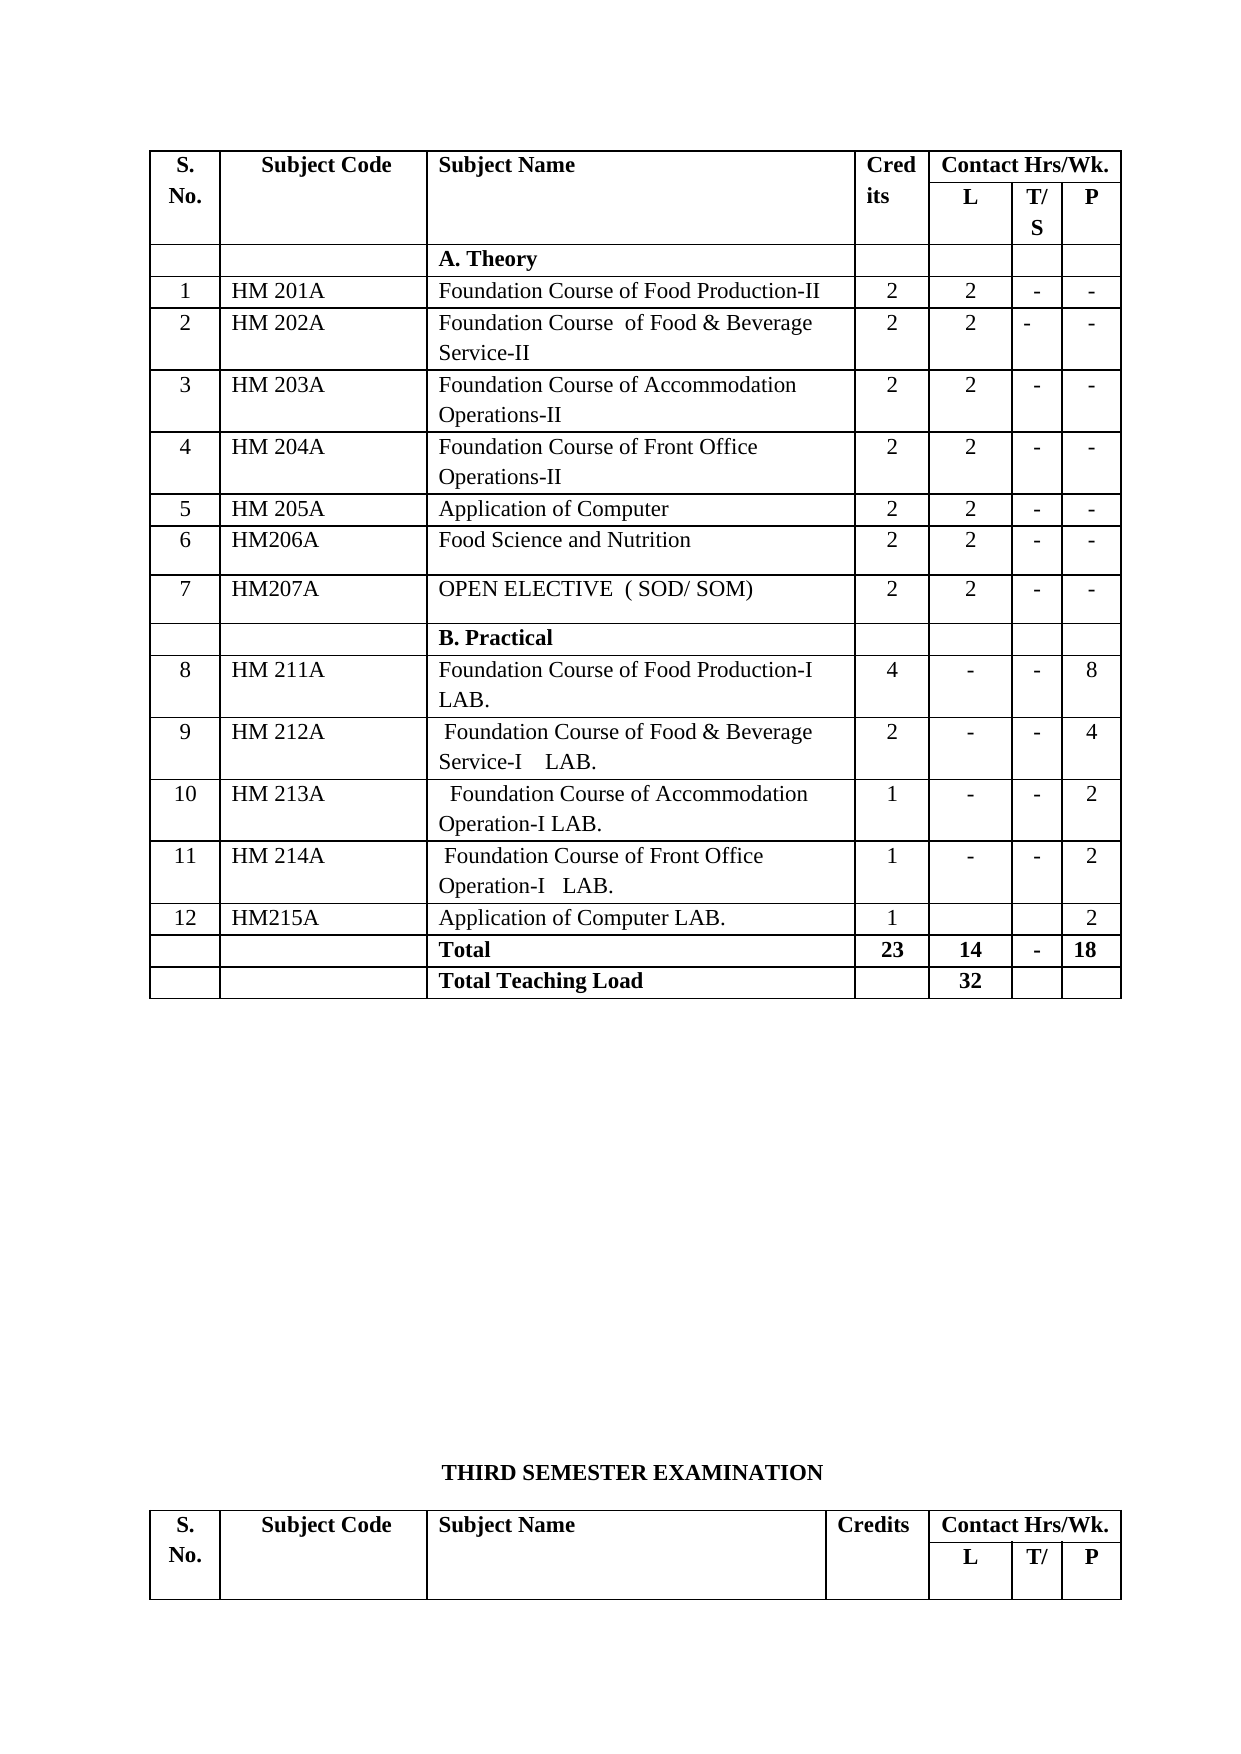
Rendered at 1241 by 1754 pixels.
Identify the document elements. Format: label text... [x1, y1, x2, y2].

table_cell - [930, 718, 1011, 778]
table_cell 4 [856, 656, 928, 716]
table_cell [151, 968, 219, 998]
table_cell 9 [151, 718, 219, 778]
table_cell [151, 936, 219, 966]
table_cell Foundation Course of Front Office Operations-II [428, 433, 854, 493]
table_cell [151, 245, 219, 276]
table_cell HM 205A [221, 495, 426, 525]
table_cell - [1013, 371, 1061, 431]
table_cell 2 [930, 371, 1011, 431]
table_cell 4 [151, 433, 219, 493]
table_cell - [1013, 309, 1061, 369]
table_cell [1063, 624, 1120, 654]
table_cell 2 [930, 309, 1011, 369]
table_header S. No. [151, 1511, 219, 1598]
table_cell 11 [151, 842, 219, 902]
table_cell 4 [1063, 718, 1120, 778]
table_cell Foundation Course of Accommodation Operation-I LAB. [428, 780, 854, 840]
table_header Contact Hrs/Wk. [930, 152, 1120, 182]
table_cell 6 [151, 527, 219, 574]
table_cell 2 [1063, 904, 1120, 934]
table_cell [856, 245, 928, 276]
table_cell - [1013, 656, 1061, 716]
table_cell - [1013, 718, 1061, 778]
table_cell 5 [151, 495, 219, 525]
table_header Subject Code [221, 152, 426, 244]
table_cell HM 214A [221, 842, 426, 902]
table_cell 14 [930, 936, 1011, 966]
table_cell - [1013, 936, 1061, 966]
table_cell 2 [856, 576, 928, 623]
table_cell - [1063, 371, 1120, 431]
table_cell T/S [1013, 1543, 1061, 1598]
table_header Credits [827, 1511, 928, 1598]
table_cell [221, 968, 426, 998]
table_cell - [1063, 576, 1120, 623]
table_cell Food Science and Nutrition [428, 527, 854, 574]
table_cell 8 [151, 656, 219, 716]
table_cell 2 [1063, 780, 1120, 840]
table_cell [930, 624, 1011, 654]
table_cell - [1063, 277, 1120, 307]
table_cell HM 202A [221, 309, 426, 369]
table_cell - [1063, 433, 1120, 493]
table_cell HM 211A [221, 656, 426, 716]
table_cell L [930, 1543, 1011, 1598]
table_cell - [1013, 780, 1061, 840]
table_cell Foundation Course of Accommodation Operations-II [428, 371, 854, 431]
table_cell HM215A [221, 904, 426, 934]
table_cell 2 [856, 718, 928, 778]
table_cell - [1013, 576, 1061, 623]
table_cell HM 204A [221, 433, 426, 493]
table_cell - [1013, 495, 1061, 525]
table_cell - [1013, 433, 1061, 493]
table_cell 18 [1063, 936, 1120, 966]
table_cell Foundation Course of Front Office Operation-I LAB. [428, 842, 854, 902]
table_cell HM 213A [221, 780, 426, 840]
table_cell 2 [856, 527, 928, 574]
table_cell - [1063, 527, 1120, 574]
table_cell 1 [151, 277, 219, 307]
table_cell [1063, 245, 1120, 276]
table_cell [1063, 968, 1120, 998]
table_cell [930, 245, 1011, 276]
table_cell - [930, 780, 1011, 840]
table_cell 2 [930, 277, 1011, 307]
table_cell 7 [151, 576, 219, 623]
table_cell 8 [1063, 656, 1120, 716]
table_cell Foundation Course of Food & Beverage Service-II [428, 309, 854, 369]
table_cell 23 [856, 936, 928, 966]
table_cell - [930, 656, 1011, 716]
table_cell - [1063, 309, 1120, 369]
table_cell 1 [856, 842, 928, 902]
table_cell Total Teaching Load [428, 968, 854, 998]
table_cell [856, 624, 928, 654]
table_header Subject Name [428, 1511, 825, 1598]
table_cell 2 [856, 433, 928, 493]
table_cell 2 [856, 309, 928, 369]
table_cell Total [428, 936, 854, 966]
table_cell 1 [856, 780, 928, 840]
table_cell [1013, 245, 1061, 276]
table_cell 3 [151, 371, 219, 431]
table_cell - [1063, 495, 1120, 525]
table_cell [221, 624, 426, 654]
table_cell - [930, 842, 1011, 902]
table_cell - [1013, 277, 1061, 307]
table_cell 2 [930, 433, 1011, 493]
table_header Subject Name [428, 152, 854, 244]
table_cell P [1063, 1543, 1120, 1598]
table_cell 2 [930, 576, 1011, 623]
table_cell T/S [1013, 183, 1061, 244]
table_cell [1013, 968, 1061, 998]
table_cell HM 212A [221, 718, 426, 778]
table_cell [221, 936, 426, 966]
table_cell HM206A [221, 527, 426, 574]
table_cell Foundation Course of Food & Beverage Service-I LAB. [428, 718, 854, 778]
table_cell 2 [856, 495, 928, 525]
table_cell - [1013, 527, 1061, 574]
table_cell Foundation Course of Food Production-II [428, 277, 854, 307]
table_cell 1 [856, 904, 928, 934]
table_cell HM207A [221, 576, 426, 623]
table_cell [1013, 624, 1061, 654]
table_cell Application of Computer [428, 495, 854, 525]
table_cell OPEN ELECTIVE ( SOD/ SOM) [428, 576, 854, 623]
table_cell L [930, 183, 1011, 244]
table_cell 32 [930, 968, 1011, 998]
table_cell 2 [151, 309, 219, 369]
table_cell Foundation Course of Food Production-I LAB. [428, 656, 854, 716]
table_cell 2 [856, 277, 928, 307]
table_cell [151, 624, 219, 654]
table_header Credits [856, 152, 928, 244]
table_cell 2 [930, 495, 1011, 525]
table_cell 10 [151, 780, 219, 840]
table_cell P [1063, 183, 1120, 244]
table_cell 2 [1063, 842, 1120, 902]
table_cell A. Theory [428, 245, 854, 276]
table_cell - [1013, 842, 1061, 902]
table_cell B. Practical [428, 624, 854, 654]
table_cell 2 [856, 371, 928, 431]
text THIRD SEMESTER EXAMINATION [150, 1459, 1090, 1485]
table_cell Application of Computer LAB. [428, 904, 854, 934]
table_cell [1013, 904, 1061, 934]
table_header Contact Hrs/Wk. [930, 1511, 1120, 1541]
table_cell HM 203A [221, 371, 426, 431]
table_header S. No. [151, 152, 219, 244]
table_cell [221, 245, 426, 276]
table_cell [856, 968, 928, 998]
table_cell 2 [930, 527, 1011, 574]
table_cell 12 [151, 904, 219, 934]
table_cell [930, 904, 1011, 934]
table_header Subject Code [221, 1511, 426, 1598]
table_cell HM 201A [221, 277, 426, 307]
